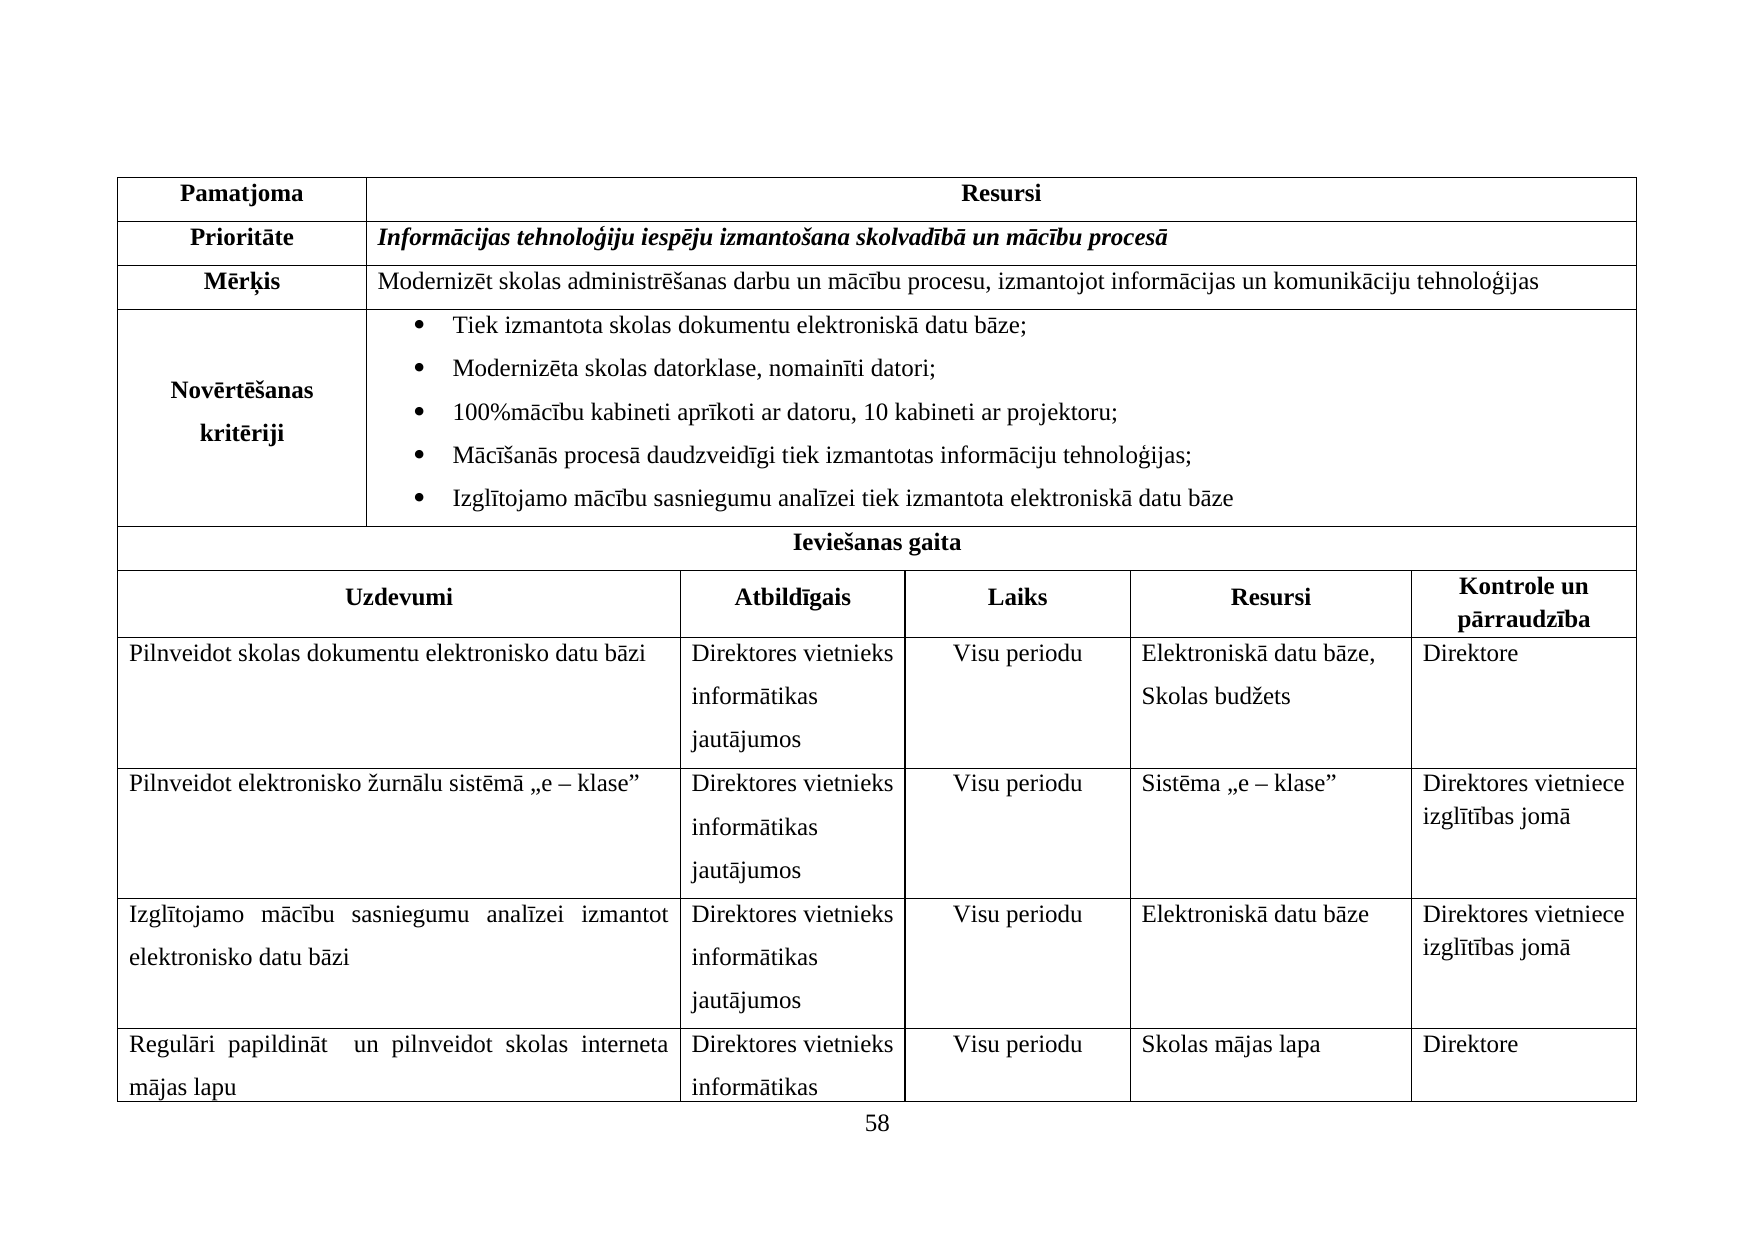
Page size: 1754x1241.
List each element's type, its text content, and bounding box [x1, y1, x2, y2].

table_cell Visu periodu [906, 899, 1130, 1028]
table_cell Direktores vietnieks informātikas jautājumos [681, 638, 904, 767]
table_cell Izglītojamo mācību sasniegumu analīzei izmantot elektronisko datu bāzi [118, 899, 680, 1028]
table_cell Mērķis [118, 266, 366, 309]
table_cell Atbildīgais [681, 571, 904, 637]
table_cell Ieviešanas gaita [118, 527, 1636, 570]
table_cell Resursi [1131, 571, 1411, 637]
table_cell Tiek izmantota skolas dokumentu elektroniskā datu bāze; Modernizēta skolas datorklase, nomainīti datori; 100%mācību kabineti aprīkoti ar datoru, 10 kabineti ar projektoru; Mācīšanās procesā daudzveidīgi tiek izmantotas informāciju tehnoloģijas; Izglītojamo mācību sasniegumu analīzei tiek izmantota elektroniskā datu bāze [367, 310, 1636, 526]
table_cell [681, 899, 904, 1028]
table_cell Laiks [906, 571, 1130, 637]
table_cell Pilnveidot elektronisko žurnālu sistēmā „e – klase” [118, 769, 680, 898]
table_cell Visu periodu [906, 1029, 1130, 1101]
table_cell Elektroniskā datu bāze [1131, 899, 1411, 1028]
table_cell Uzdevumi [118, 571, 680, 637]
table_cell Novērtēšanas kritēriji [118, 310, 366, 526]
table_cell Visu periodu [906, 769, 1130, 898]
table_header Resursi [367, 178, 1636, 221]
table_cell Pilnveidot skolas dokumentu elektronisko datu bāzi [118, 638, 680, 767]
table_cell Direktores vietniece izglītības jomā [1412, 769, 1636, 898]
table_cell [681, 1029, 904, 1101]
table_cell Modernizēt skolas administrēšanas darbu un mācību procesu, izmantojot informācijas un komunikāciju tehnoloģijas [367, 266, 1636, 309]
table_cell Informācijas tehnoloģiju iespēju izmantošana skolvadībā un mācību procesā [367, 222, 1636, 265]
table_cell Prioritāte [118, 222, 366, 265]
table_header Pamatjoma [118, 178, 366, 221]
table_cell Direktores vietnieks informātikas jautājumos [681, 769, 904, 898]
table_cell Skolas mājas lapa [1131, 1029, 1411, 1101]
table_cell Direktores vietniece izglītības jomā [1412, 899, 1636, 1028]
table_cell Kontrole un pārraudzība [1412, 571, 1636, 637]
table_cell Elektroniskā datu bāze, Skolas budžets [1131, 638, 1411, 767]
table_cell Sistēma „e – klase” [1131, 769, 1411, 898]
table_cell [118, 1029, 680, 1101]
table_cell Direktore [1412, 1029, 1636, 1101]
table_cell Visu periodu [906, 638, 1130, 767]
table_cell Direktore [1412, 638, 1636, 767]
